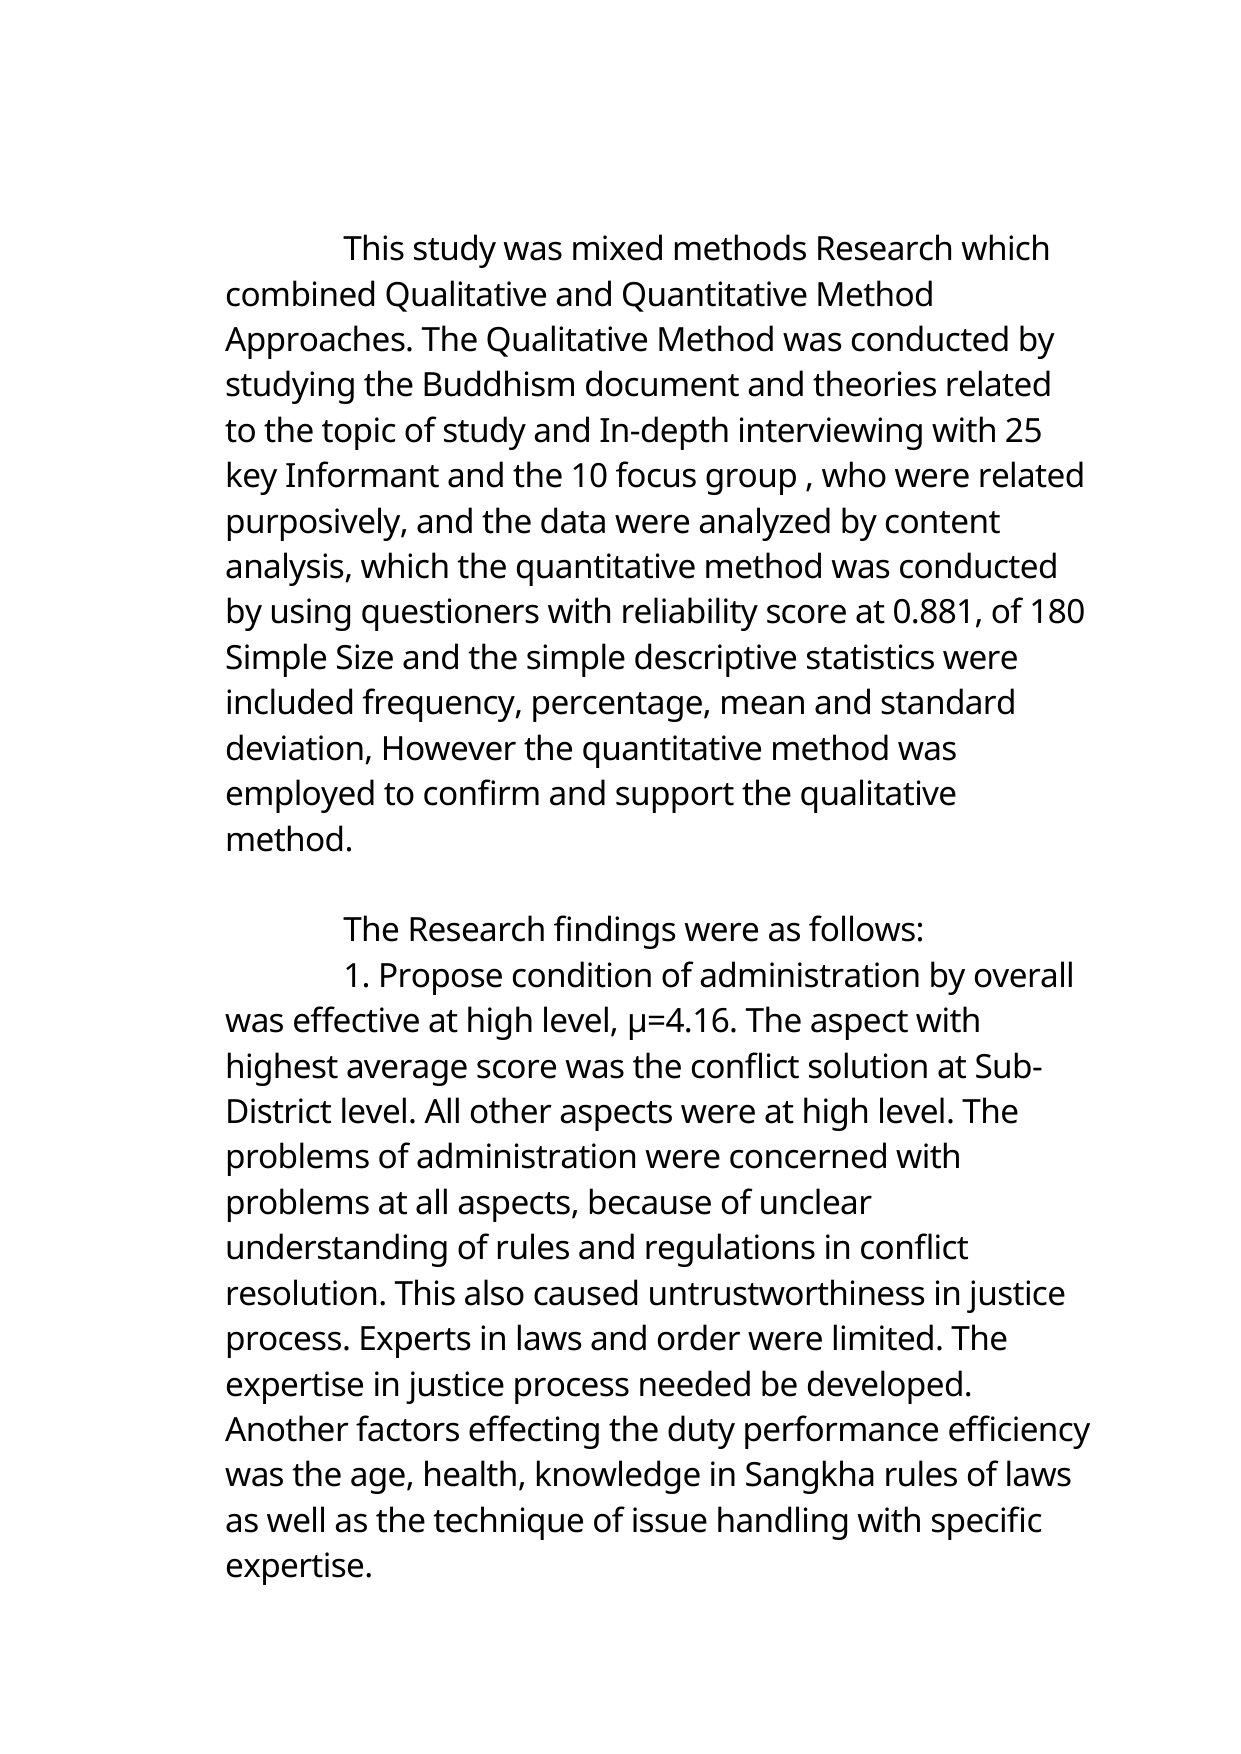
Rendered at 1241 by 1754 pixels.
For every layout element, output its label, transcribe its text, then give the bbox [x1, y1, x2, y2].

text The Research findings were as follows: [225, 906, 1090, 952]
text This study was mixed methods Research which combined Qualitative and Quantitative Method Approaches. The Qualitative Method was conducted by studying the Buddhism document and theories related to the topic of study and In-depth interviewing with 25 key Informant and the 10 focus group , who were related purposively, and the data were analyzed by content analysis, which the quantitative method was conducted by using questioners with reliability score at 0.881, of 180 Simple Size and the simple descriptive statistics were included frequency, percentage, mean and standard deviation, However the quantitative method was employed to confirm and support the qualitative method. [225, 225, 1090, 861]
text 1. Propose condition of administration by overall was effective at high level, µ=4.16. The aspect with highest average score was the conflict solution at Sub-District level. All other aspects were at high level. The problems of administration were concerned with problems at all aspects, because of unclear understanding of rules and regulations in conflict resolution. This also caused untrustworthiness in justice process. Experts in laws and order were limited. The expertise in justice process needed be developed. Another factors effecting the duty performance efficiency was the age, health, knowledge in Sangkha rules of laws as well as the technique of issue handling with specific expertise. [225, 952, 1090, 1587]
